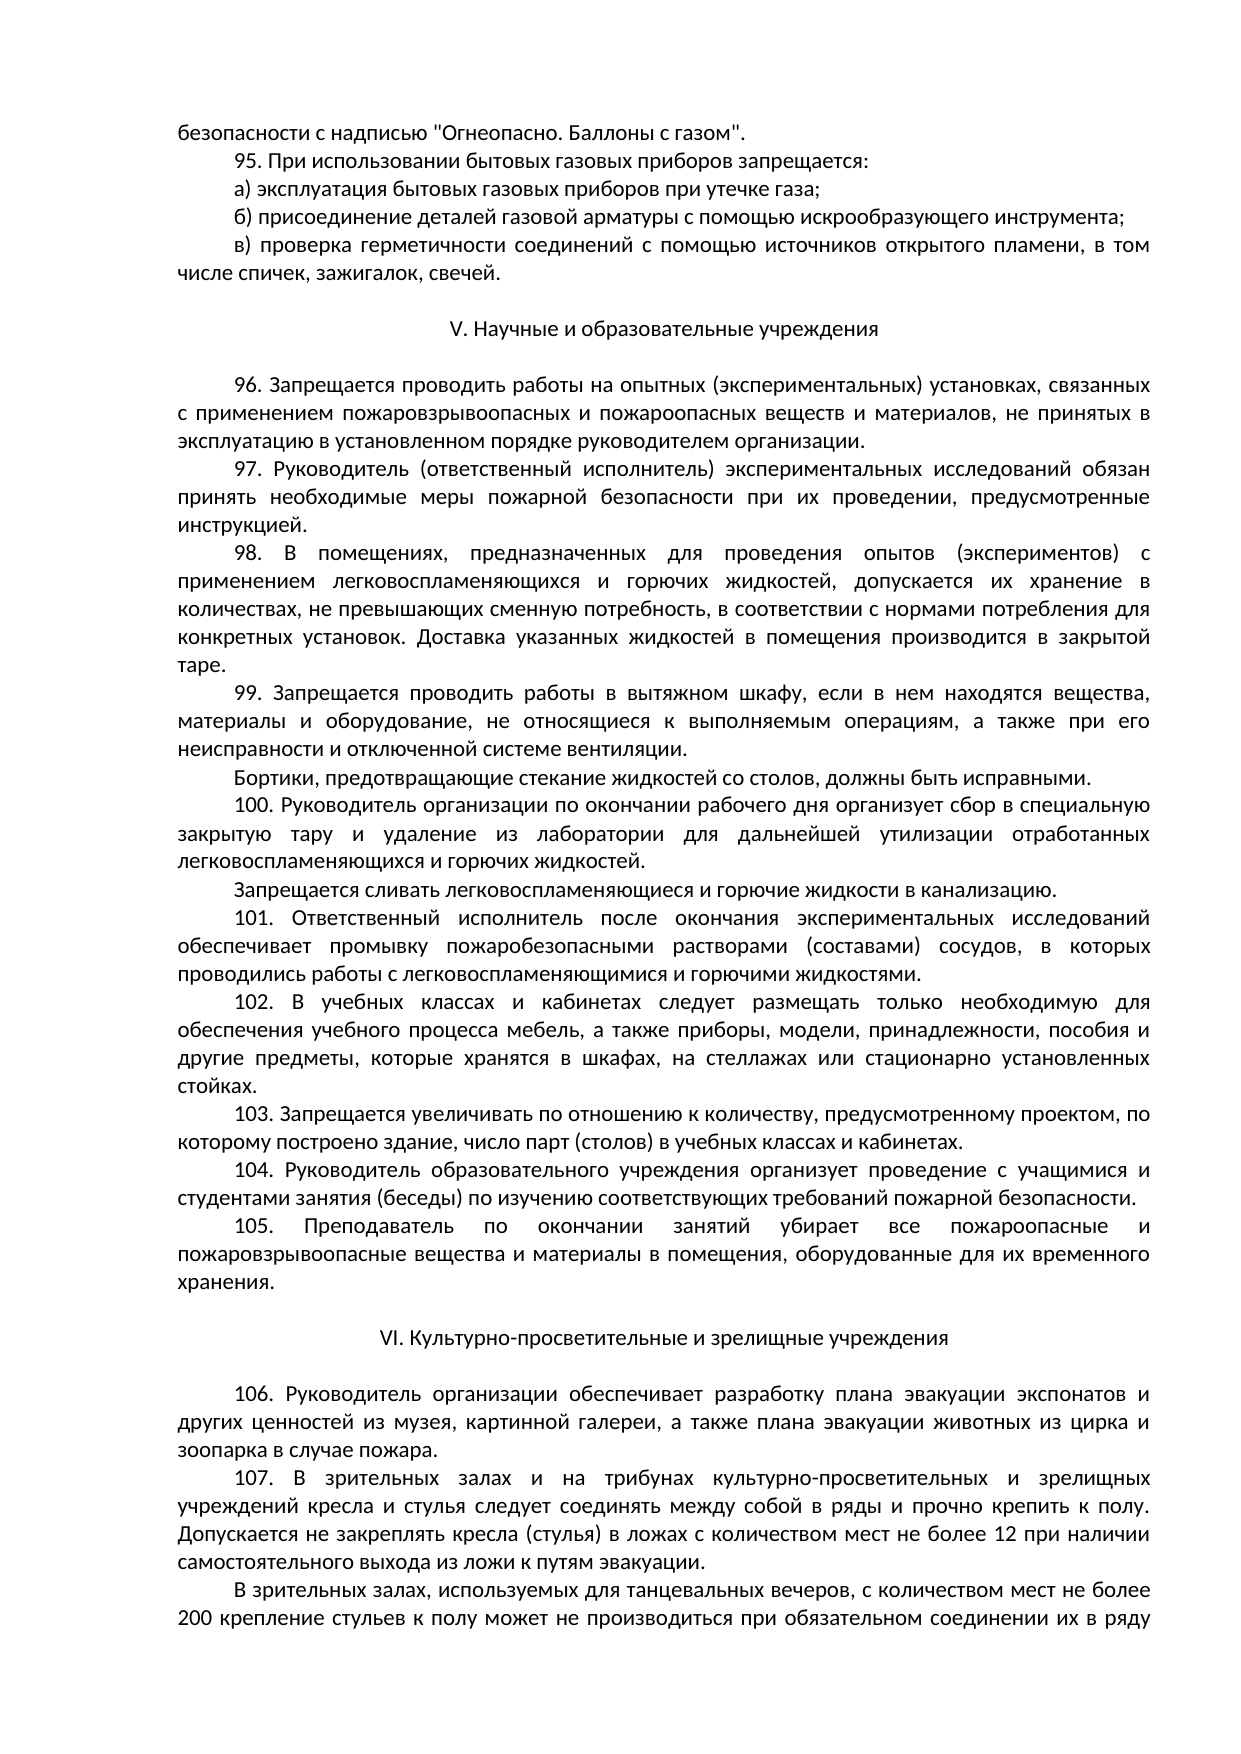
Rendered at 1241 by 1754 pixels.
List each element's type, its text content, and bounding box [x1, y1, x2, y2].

text б) присоединение деталей газовой арматуры с помощью искрообразующего инструмента; [177, 202, 1152, 230]
text 97. Руководитель (ответственный исполнитель) экспериментальных исследований обязан принять необходимые меры пожарной безопасности при их проведении, предусмотренные инструкцией. [177, 454, 1152, 538]
text VI. Культурно-просветительные и зрелищные учреждения [177, 1323, 1152, 1351]
text 96. Запрещается проводить работы на опытных (экспериментальных) установках, связанных с применением пожаровзрывоопасных и пожароопасных веществ и материалов, не принятых в эксплуатацию в установленном порядке руководителем организации. [177, 370, 1152, 454]
text 106. Руководитель организации обеспечивает разработку плана эвакуации экспонатов и других ценностей из музея, картинной галереи, а также плана эвакуации животных из цирка и зоопарка в случае пожара. [177, 1379, 1152, 1463]
text 100. Руководитель организации по окончании рабочего дня организует сбор в специальную закрытую тару и удаление из лаборатории для дальнейшей утилизации отработанных легковоспламеняющихся и горючих жидкостей. [177, 791, 1152, 875]
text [177, 1575, 1152, 1631]
text 102. В учебных классах и кабинетах следует размещать только необходимую для обеспечения учебного процесса мебель, а также приборы, модели, принадлежности, пособия и другие предметы, которые хранятся в шкафах, на стеллажах или стационарно установленных стойках. [177, 987, 1152, 1099]
text в) проверка герметичности соединений с помощью источников открытого пламени, в том числе спичек, зажигалок, свечей. [177, 230, 1152, 286]
text Запрещается сливать легковоспламеняющиеся и горючие жидкости в канализацию. [177, 875, 1152, 903]
text 104. Руководитель образовательного учреждения организует проведение с учащимися и студентами занятия (беседы) по изучению соответствующих требований пожарной безопасности. [177, 1155, 1152, 1211]
text 101. Ответственный исполнитель после окончания экспериментальных исследований обеспечивает промывку пожаробезопасными растворами (составами) сосудов, в которых проводились работы с легковоспламеняющимися и горючими жидкостями. [177, 903, 1152, 987]
text 105. Преподаватель по окончании занятий убирает все пожароопасные и пожаровзрывоопасные вещества и материалы в помещения, оборудованные для их временного хранения. [177, 1211, 1152, 1295]
text 98. В помещениях, предназначенных для проведения опытов (экспериментов) с применением легковоспламеняющихся и горючих жидкостей, допускается их хранение в количествах, не превышающих сменную потребность, в соответствии с нормами потребления для конкретных установок. Доставка указанных жидкостей в помещения производится в закрытой таре. [177, 538, 1152, 678]
text Бортики, предотвращающие стекание жидкостей со столов, должны быть исправными. [177, 763, 1152, 791]
text а) эксплуатация бытовых газовых приборов при утечке газа; [177, 174, 1152, 202]
text 99. Запрещается проводить работы в вытяжном шкафу, если в нем находятся вещества, материалы и оборудование, не относящиеся к выполняемым операциям, а также при его неисправности и отключенной системе вентиляции. [177, 678, 1152, 763]
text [177, 118, 1152, 146]
text V. Научные и образовательные учреждения [177, 314, 1152, 342]
text 107. В зрительных залах и на трибунах культурно-просветительных и зрелищных учреждений кресла и стулья следует соединять между собой в ряды и прочно крепить к полу. Допускается не закреплять кресла (стулья) в ложах с количеством мест не более 12 при наличии самостоятельного выхода из ложи к путям эвакуации. [177, 1463, 1152, 1575]
text 103. Запрещается увеличивать по отношению к количеству, предусмотренному проектом, по которому построено здание, число парт (столов) в учебных классах и кабинетах. [177, 1099, 1152, 1155]
text 95. При использовании бытовых газовых приборов запрещается: [177, 146, 1152, 174]
